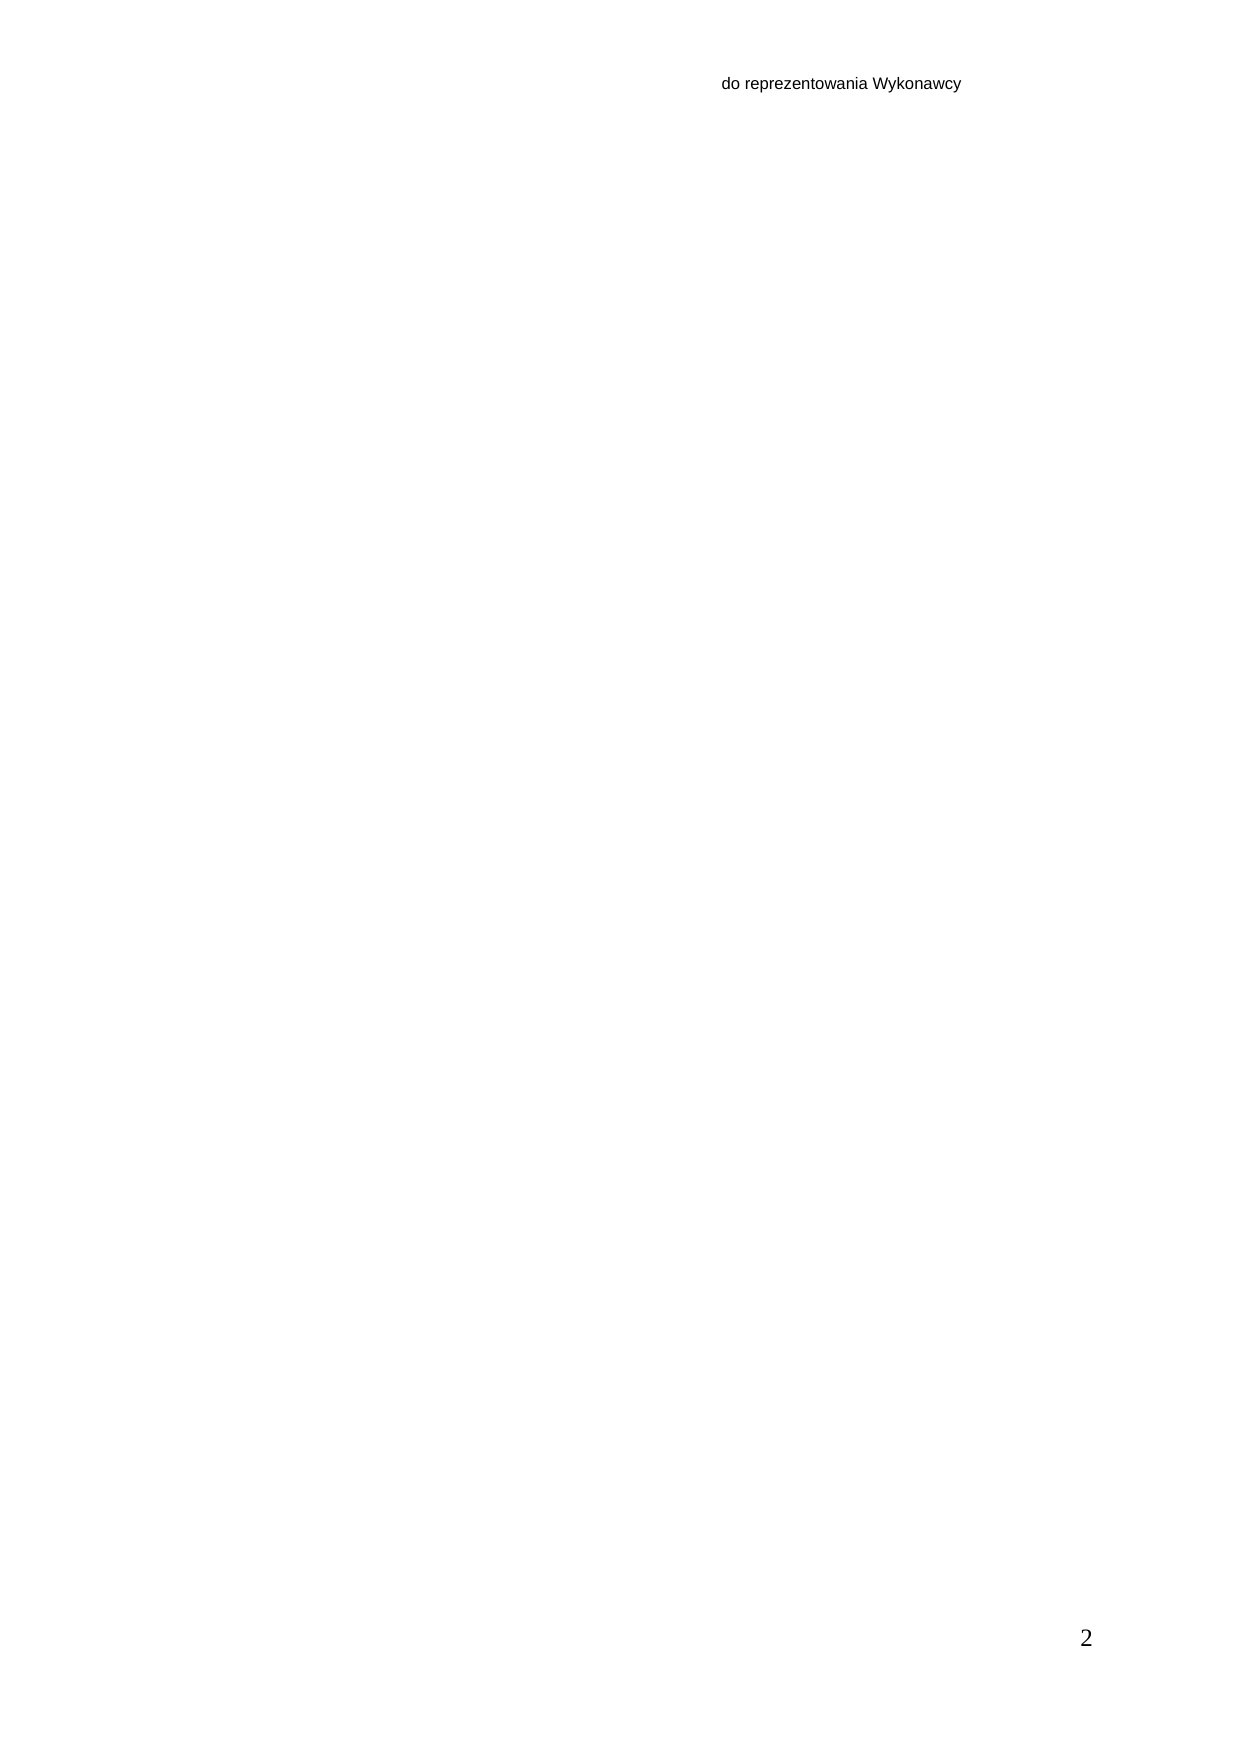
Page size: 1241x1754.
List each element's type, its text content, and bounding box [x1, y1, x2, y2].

text do reprezentowania Wykonawcy [546, 74, 1093, 93]
